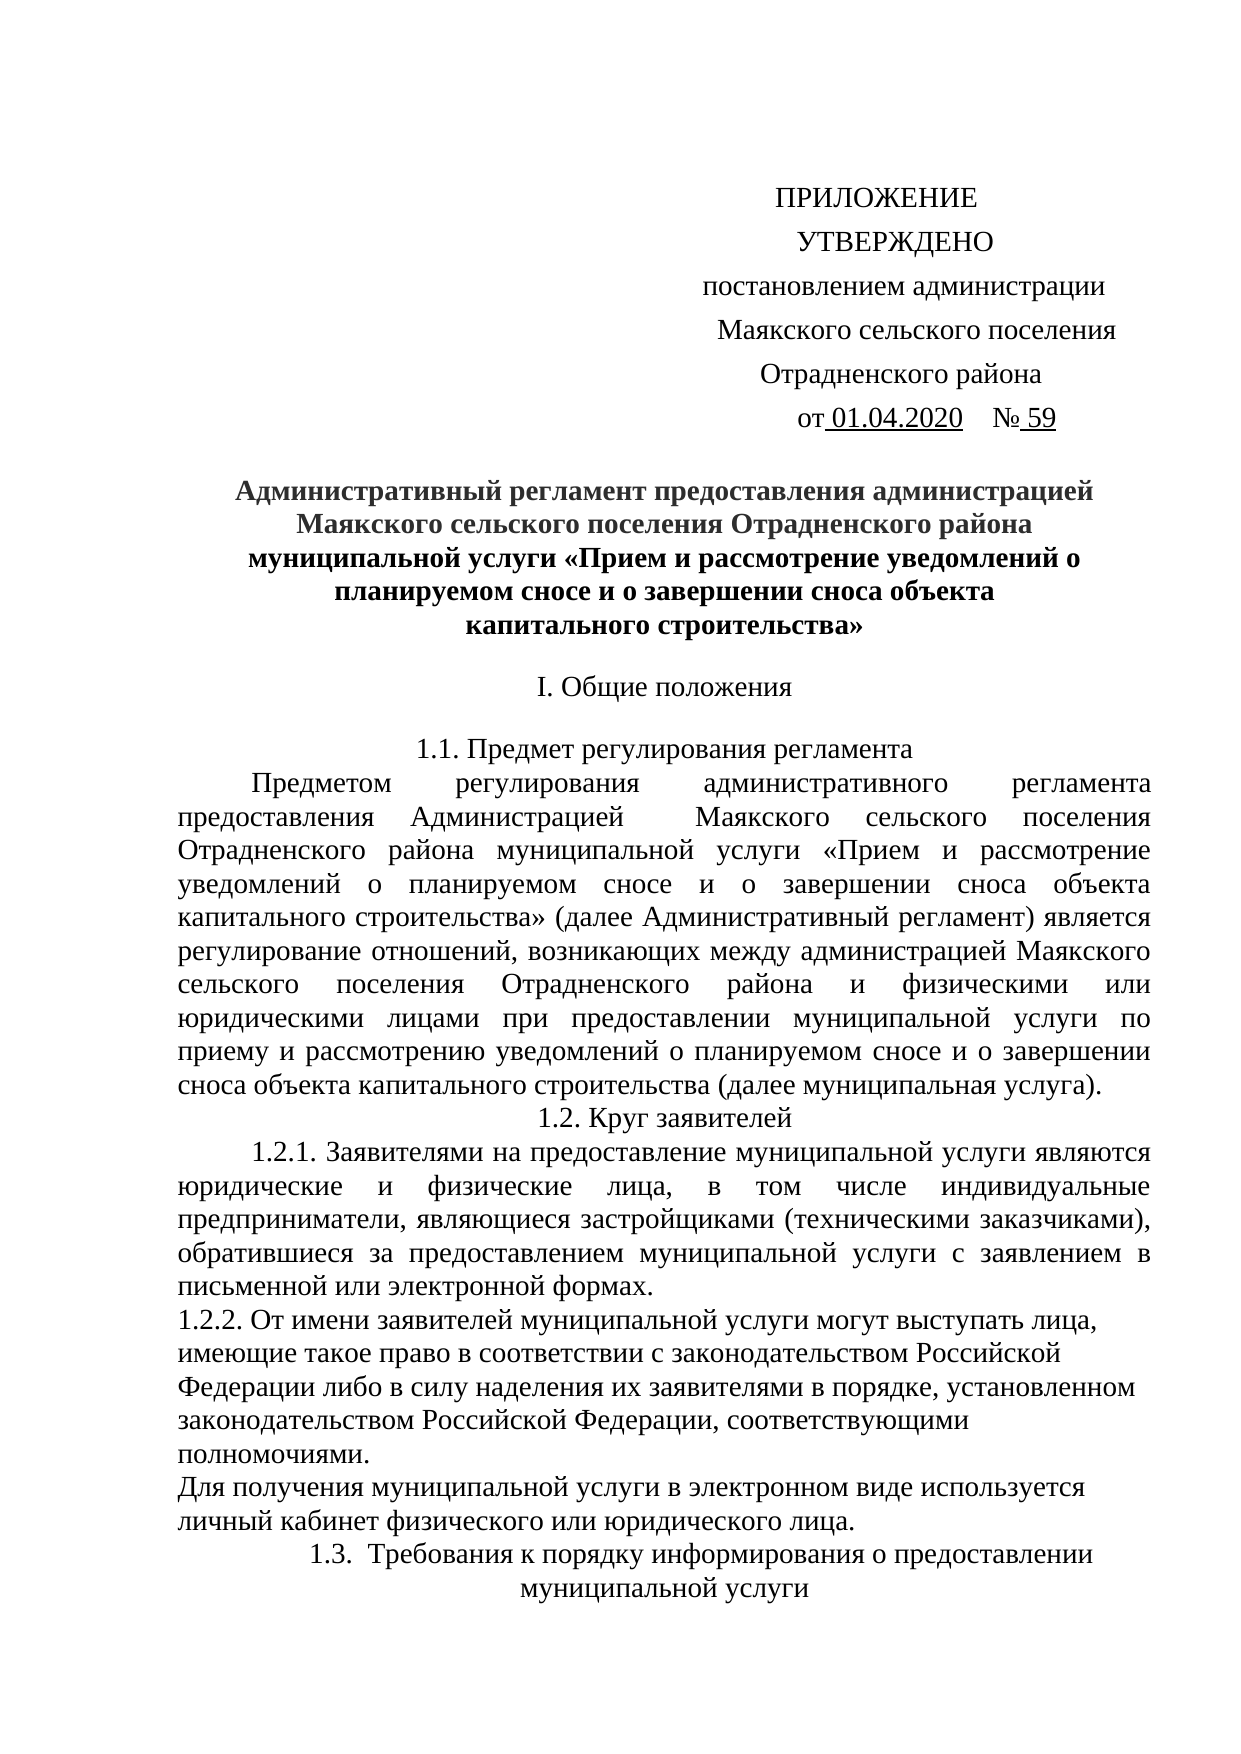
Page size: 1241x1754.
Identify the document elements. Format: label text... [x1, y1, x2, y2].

text планируемом сносе и о завершении сноса объекта [177, 573, 1152, 607]
text I. Общие положения [177, 669, 1152, 703]
text 1.3. Требования к порядку информирования о предоставлении муниципальной услуги [177, 1537, 1152, 1604]
text 1.2.1. Заявителями на предоставление муниципальной услуги являются юридические и физические лица, в том числе индивидуальные предприниматели, являющиеся застройщиками (техническими заказчиками), обратившиеся за предоставлением муниципальной услуги с заявлением в письменной или электронной формах. [177, 1134, 1152, 1302]
text 1.2.2. От имени заявителей муниципальной услуги могут выступать лица, имеющие такое право в соответствии с законодательством Российской Федерации либо в силу наделения их заявителями в порядке, установленном законодательством Российской Федерации, соответствующими полномочиями. [177, 1302, 1152, 1469]
text УТВЕРЖДЕНО [177, 224, 1152, 258]
text муниципальной услуги «Прием и рассмотрение уведомлений о [177, 540, 1152, 573]
text Отрадненского района [177, 356, 1152, 390]
text ПРИЛОЖЕНИЕ [177, 180, 1152, 214]
text от 01.04.2020 № 59 [177, 400, 1152, 434]
text Предметом регулирования административного регламента предоставления Администрацией Маякского сельского поселения Отрадненского района муниципальной услуги «Прием и рассмотрение уведомлений о планируемом сносе и о завершении сноса объекта капитального строительства» (далее Административный регламент) является регулирование отношений, возникающих между администрацией Маякского сельского поселения Отрадненского района и физическими или юридическими лицами при предоставлении муниципальной услуги по приему и рассмотрению уведомлений о планируемом сносе и о завершении сноса объекта капитального строительства (далее муниципальная услуга). [177, 765, 1152, 1101]
text Для получения муниципальной услуги в электронном виде используется личный кабинет физического или юридического лица. [177, 1469, 1152, 1537]
text постановлением администрации [177, 268, 1152, 302]
text Административный регламент предоставления администрацией Маякского сельского поселения Отрадненского района [177, 473, 1152, 540]
text 1.2. Круг заявителей [177, 1101, 1152, 1134]
text 1.1. Предмет регулирования регламента [177, 732, 1152, 765]
text капитального строительства» [177, 607, 1152, 641]
text Маякского сельского поселения [177, 312, 1152, 346]
